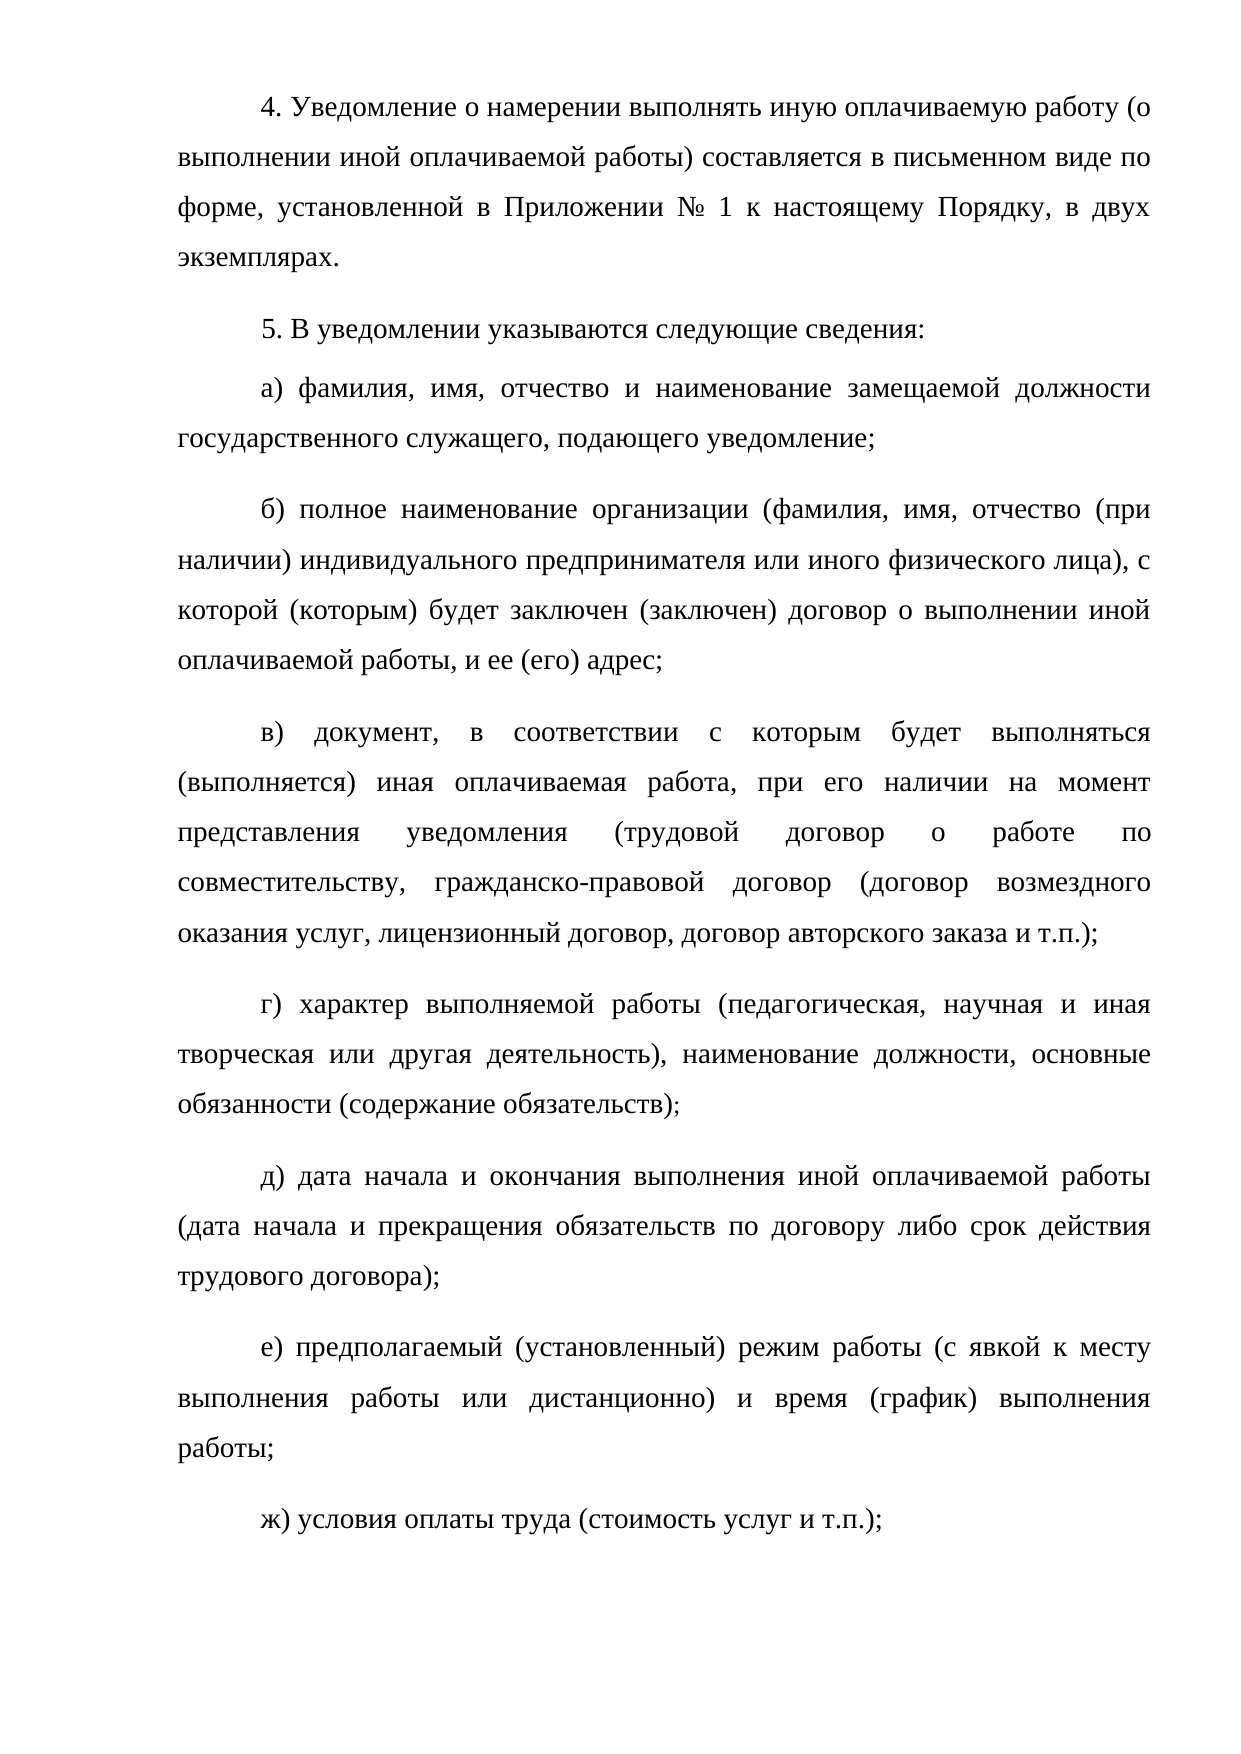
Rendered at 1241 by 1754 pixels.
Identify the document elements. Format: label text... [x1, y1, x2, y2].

text е) предполагаемый (установленный) режим работы (с явкой к месту выполнения работы или дистанционно) и время (график) выполнения работы; [177, 1329, 1152, 1464]
text в) документ, в соответствии с которым будет выполняться (выполняется) иная оплачиваемая работа, при его наличии на момент представления уведомления (трудовой договор о работе по совместительству, гражданско-правовой договор (договор возмездного оказания услуг, лицензионный договор, договор авторского заказа и т.п.); [177, 714, 1152, 948]
text б) полное наименование организации (фамилия, имя, отчество (при наличии) индивидуального предпринимателя или иного физического лица), с которой (которым) будет заключен (заключен) договор о выполнении иной оплачиваемой работы, и ее (его) адрес; [177, 492, 1152, 676]
text д) дата начала и окончания выполнения иной оплачиваемой работы (дата начала и прекращения обязательств по договору либо срок действия трудового договора); [177, 1158, 1152, 1292]
text 5. В уведомлении указываются следующие сведения: [177, 311, 1152, 344]
text а) фамилия, имя, отчество и наименование замещаемой должности государственного служащего, подающего уведомление; [177, 370, 1152, 454]
text ж) условия оплаты труда (стоимость услуг и т.п.); [177, 1501, 1152, 1535]
text 4. Уведомление о намерении выполнять иную оплачиваемую работу (о выполнении иной оплачиваемой работы) составляется в письменном виде по форме, установленной в Приложении № 1 к настоящему Порядку, в двух экземплярах. [177, 89, 1152, 273]
text г) характер выполняемой работы (педагогическая, научная и иная творческая или другая деятельность), наименование должности, основные обязанности (содержание обязательств); [177, 986, 1152, 1120]
